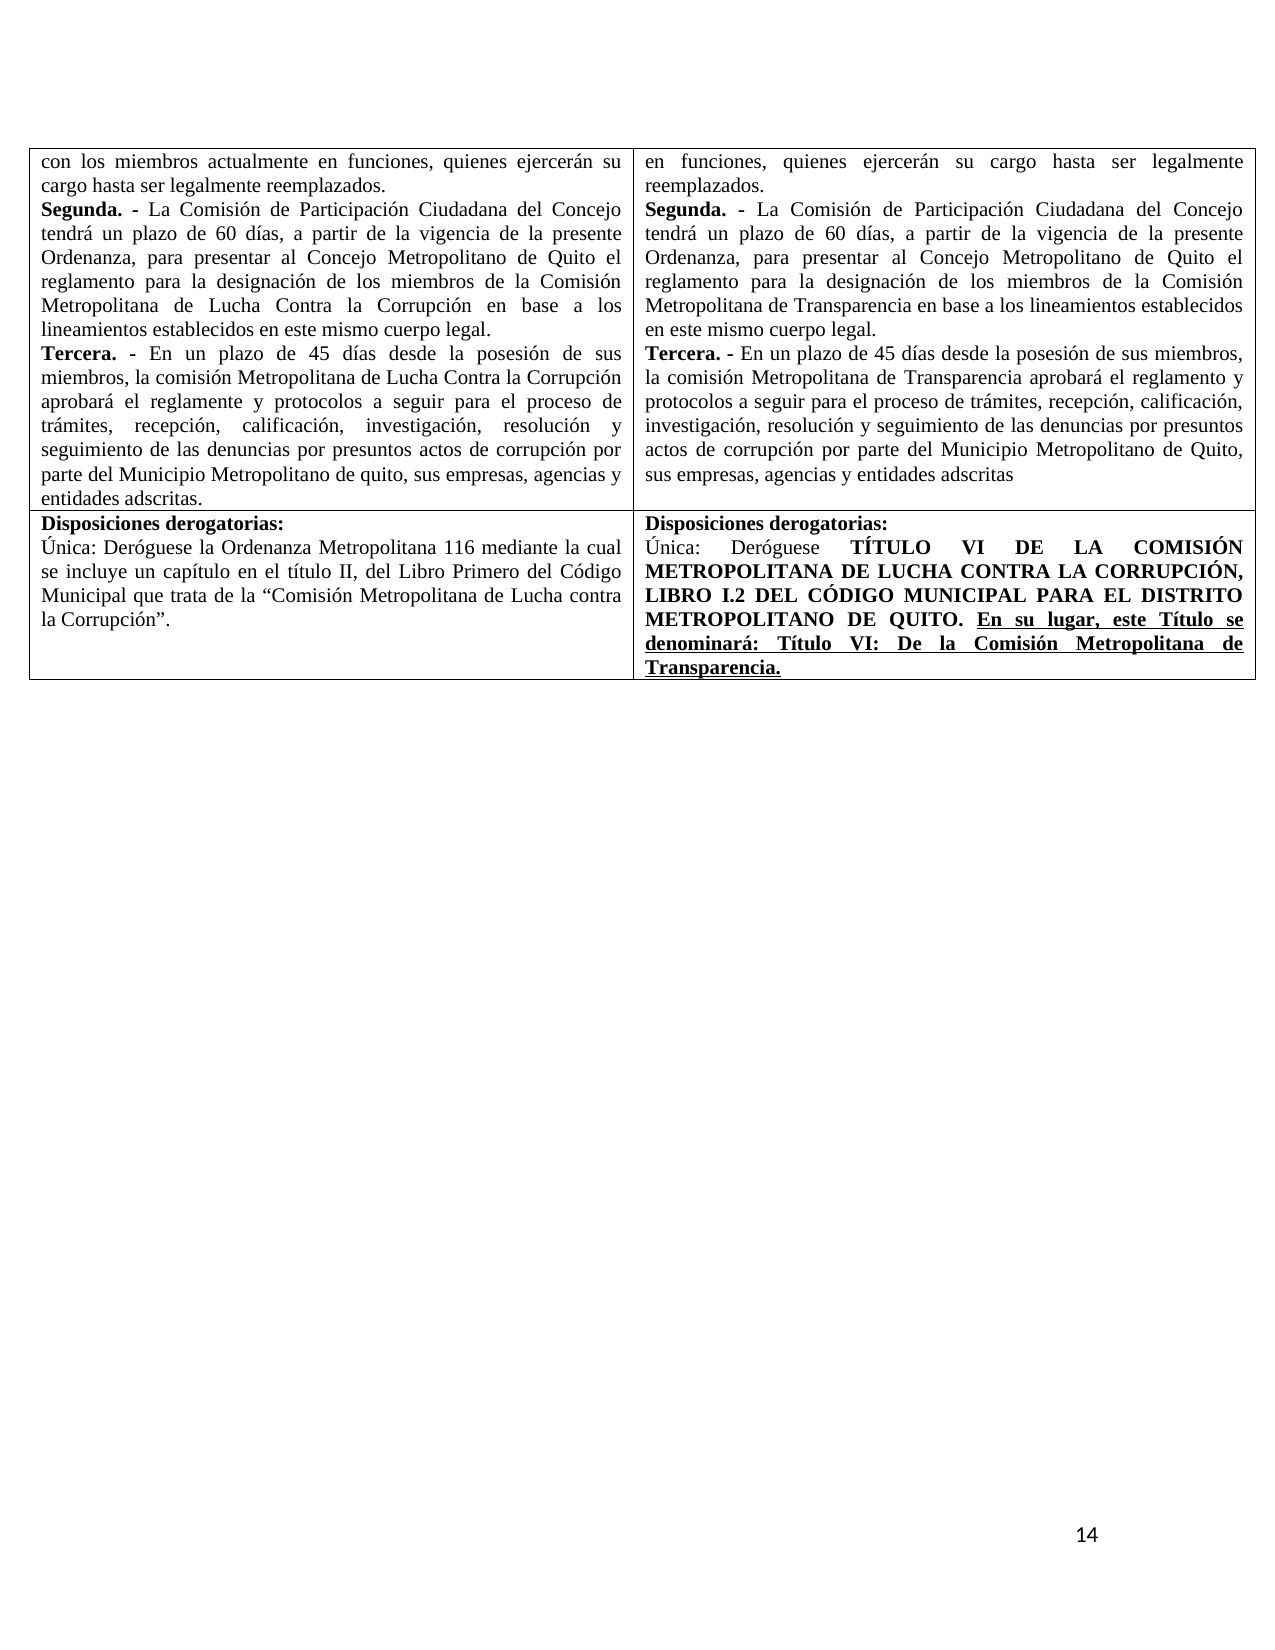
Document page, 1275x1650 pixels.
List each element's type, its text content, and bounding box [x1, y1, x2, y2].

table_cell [634, 149, 1255, 509]
table_cell Disposiciones derogatorias: Única: Deróguese la Ordenanza Metropolitana 116 mediante la cual se incluye un capítulo en el título II, del Libro Primero del Código Municipal que trata de la “Comisión Metropolitana de Lucha contra la Corrupción”. [30, 511, 633, 679]
table_cell Disposiciones derogatorias: Única: Deróguese TÍTULO VI DE LA COMISIÓN METROPOLITANA DE LUCHA CONTRA LA CORRUPCIÓN, LIBRO I.2 DEL CÓDIGO MUNICIPAL PARA EL DISTRITO METROPOLITANO DE QUITO. En su lugar, este Título se denominará: Título VI: De la Comisión Metropolitana de Transparencia. [634, 511, 1255, 679]
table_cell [30, 149, 633, 509]
